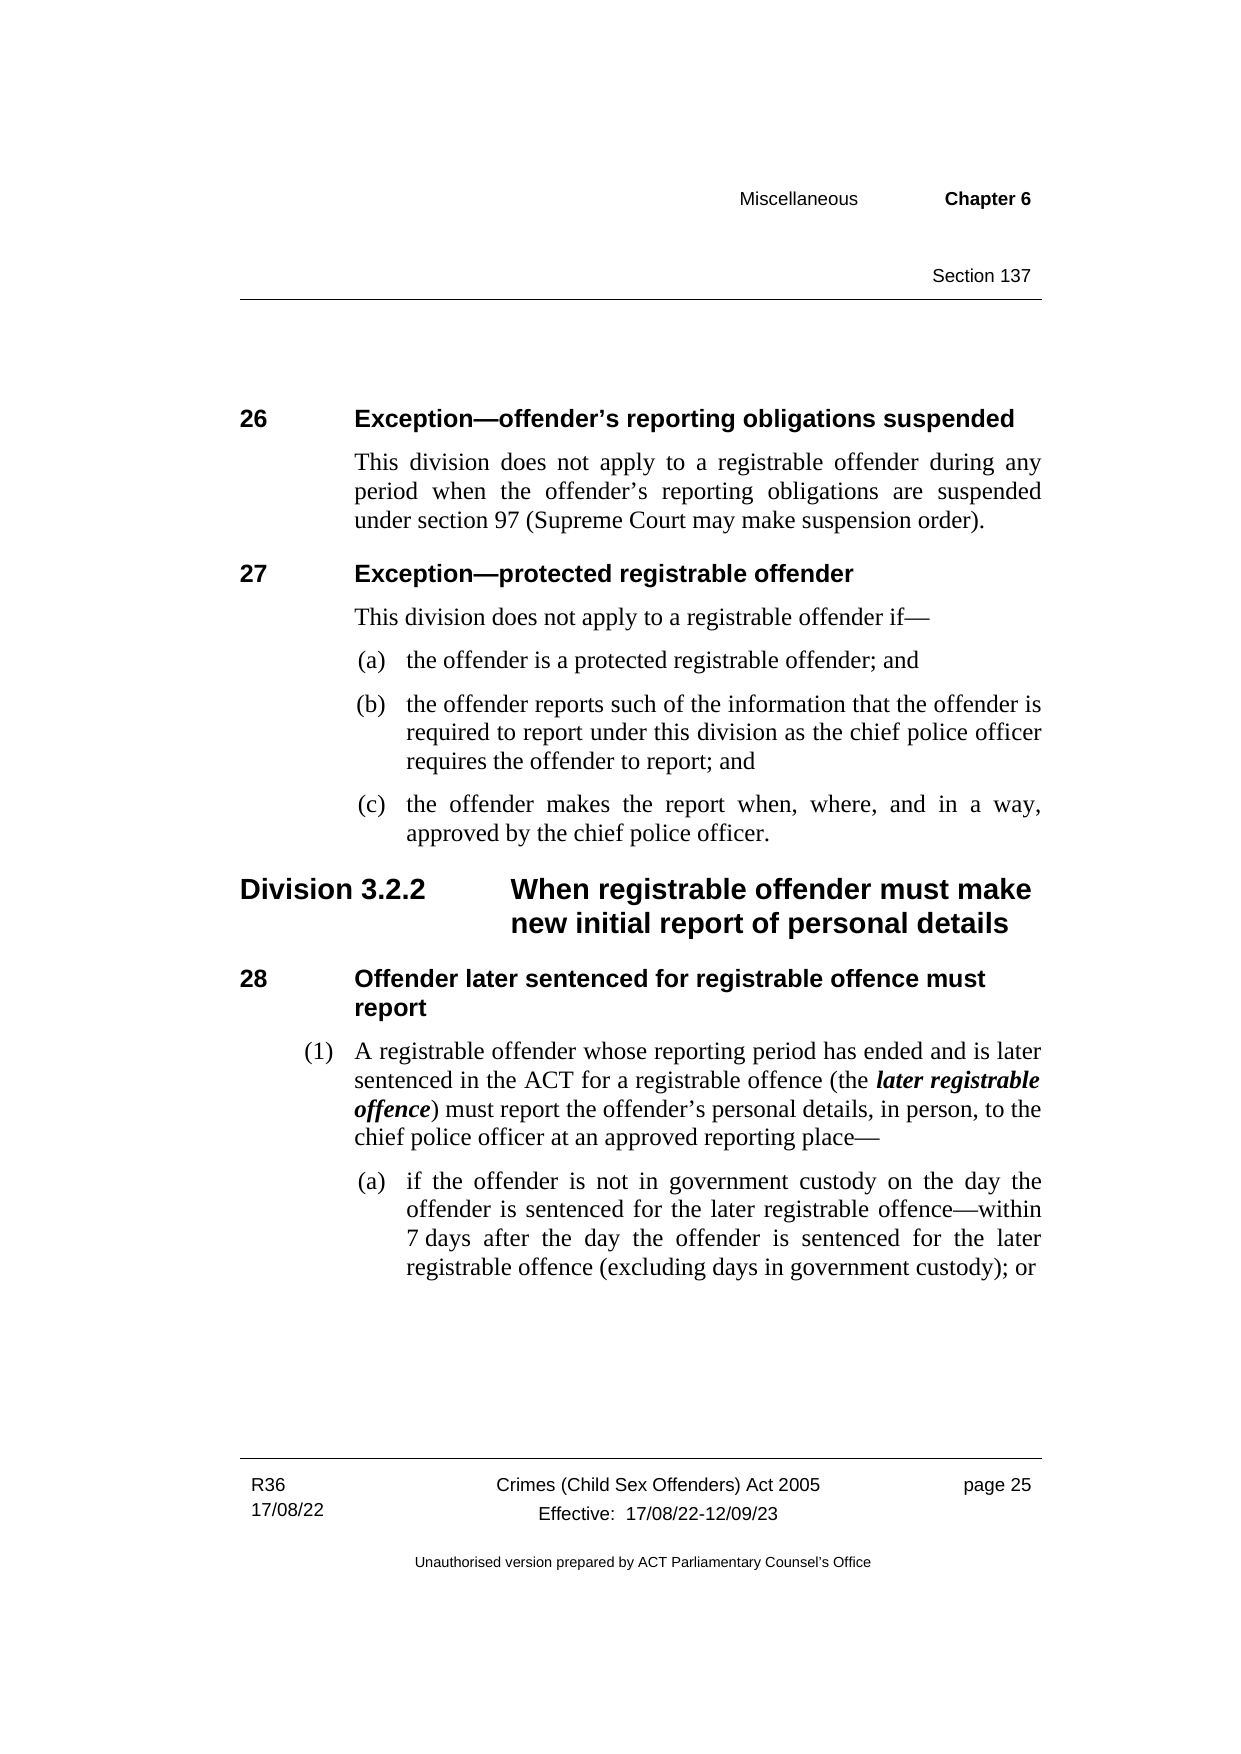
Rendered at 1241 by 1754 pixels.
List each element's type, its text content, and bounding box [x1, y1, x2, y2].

text (1) A registrable offender whose reporting period has ended and is later sentenced in the ACT for a registrable offence (the later registrable offence) must report the offender’s personal details, in person, to the chief police officer at an approved reporting place— [239, 1036, 1042, 1151]
text (a) if the offender is not in government custody on the day the offender is sentenced for the later registrable offence—within 7 days after the day the offender is sentenced for the later registrable offence (excluding days in government custody); or [239, 1166, 1042, 1281]
text 26 Exception—offender’s reporting obligations suspended [239, 404, 1042, 433]
text (a) the offender is a protected registrable offender; and [239, 645, 1042, 674]
text This division does not apply to a registrable offender during any period when the offender’s reporting obligations are suspended under section 97 (Supreme Court may make suspension order). [354, 447, 1042, 534]
text 28 Offender later sentenced for registrable offence must report [239, 964, 1042, 1022]
text (b) the offender reports such of the information that the offender is required to report under this division as the chief police officer requires the offender to report; and [239, 689, 1042, 775]
text This division does not apply to a registrable offender if— [354, 602, 1042, 631]
text Division 3.2.2 When registrable offender must make new initial report of personal details [239, 872, 1042, 939]
text (c) the offender makes the report when, where, and in a way, approved by the chief police officer. [239, 789, 1042, 847]
text 27 Exception—protected registrable offender [239, 559, 1042, 587]
